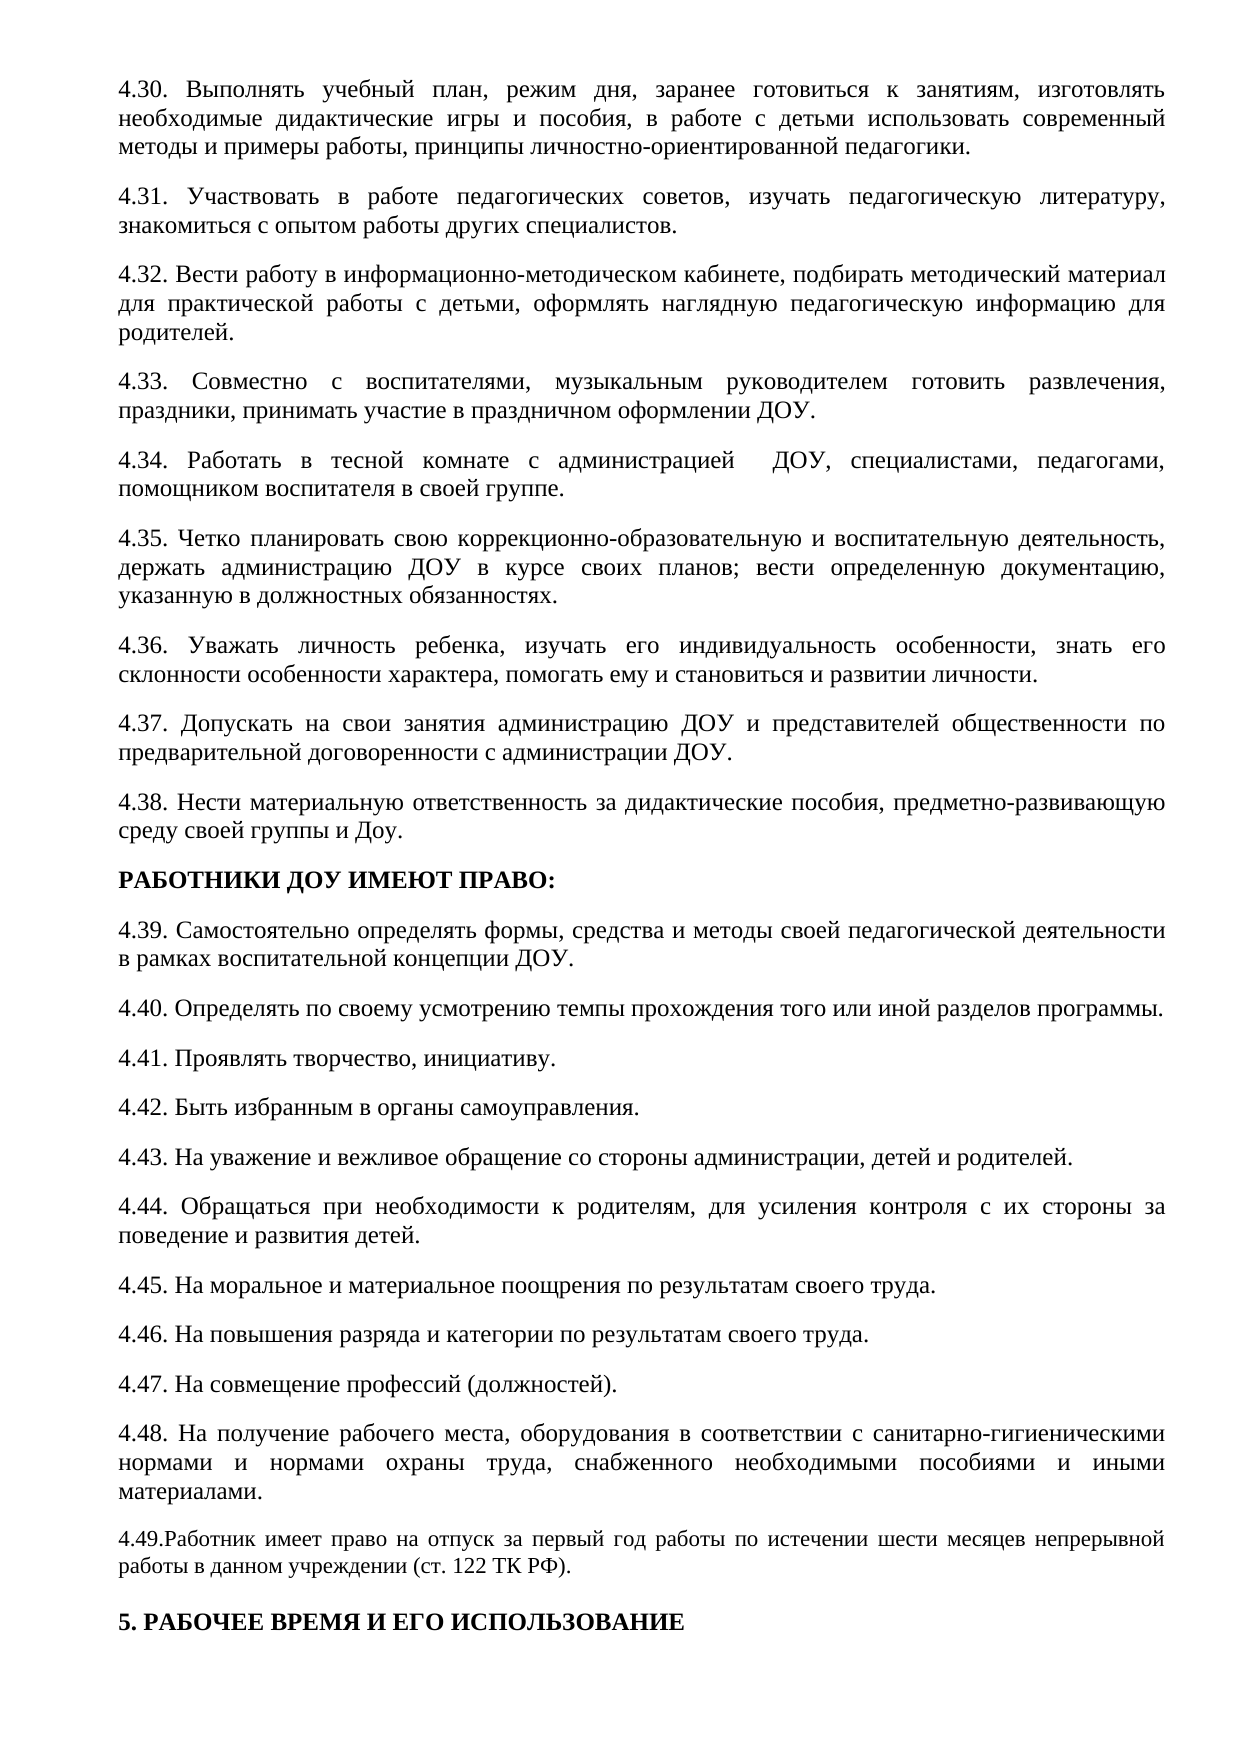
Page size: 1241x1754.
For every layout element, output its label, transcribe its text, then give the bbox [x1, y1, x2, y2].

text 4.42. Быть избранным в органы самоуправления. [118, 1092, 1167, 1121]
text 4.35. Четко планировать свою коррекционно-образовательную и воспитательную деятельность, держать администрацию ДОУ в курсе своих планов; вести определенную документацию, указанную в должностных обязанностях. [118, 523, 1167, 609]
text 5. РАБОЧЕЕ ВРЕМЯ И ЕГО ИСПОЛЬЗОВАНИЕ [118, 1607, 1152, 1636]
text 4.48. На получение рабочего места, оборудования в соответствии с санитарно-гигиеническими нормами и нормами охраны труда, снабженного необходимыми пособиями и иными материалами. [118, 1418, 1167, 1505]
text 4.47. На совмещение профессий (должностей). [118, 1369, 1167, 1398]
text 4.49.Работник имеет право на отпуск за первый год работы по истечении шести месяцев непрерывной работы в данном учреждении (ст. 122 ТК РФ). [118, 1526, 1167, 1578]
text 4.33. Совместно с воспитателями, музыкальным руководителем готовить развлечения, праздники, принимать участие в праздничном оформлении ДОУ. [118, 366, 1167, 424]
text 4.45. На моральное и материальное поощрения по результатам своего труда. [118, 1270, 1167, 1298]
text 4.32. Вести работу в информационно-методическом кабинете, подбирать методический материал для практической работы с детьми, оформлять наглядную педагогическую информацию для родителей. [118, 259, 1167, 346]
text 4.37. Допускать на свои занятия администрацию ДОУ и представителей общественности по предварительной договоренности с администрации ДОУ. [118, 708, 1167, 766]
text 4.40. Определять по своему усмотрению темпы прохождения того или иной разделов программы. [118, 993, 1167, 1022]
text 4.41. Проявлять творчество, инициативу. [118, 1043, 1167, 1071]
text РАБОТНИКИ ДОУ ИМЕЮТ ПРАВО: [118, 865, 1167, 894]
text 4.30. Выполнять учебный план, режим дня, заранее готовиться к занятиям, изготовлять необходимые дидактические игры и пособия, в работе с детьми использовать современный методы и примеры работы, принципы личностно-ориентированной педагогики. [118, 74, 1167, 160]
text 4.46. На повышения разряда и категории по результатам своего труда. [118, 1319, 1167, 1348]
text 4.39. Самостоятельно определять формы, средства и методы своей педагогической деятельности в рамках воспитательной концепции ДОУ. [118, 915, 1167, 972]
text 4.43. На уважение и вежливое обращение со стороны администрации, детей и родителей. [118, 1142, 1167, 1171]
text 4.34. Работать в тесной комнате с администрацией ДОУ, специалистами, педагогами, помощником воспитателя в своей группе. [118, 445, 1167, 502]
text 4.38. Нести материальную ответственность за дидактические пособия, предметно-развивающую среду своей группы и Доу. [118, 787, 1167, 844]
text 4.36. Уважать личность ребенка, изучать его индивидуальность особенности, знать его склонности особенности характера, помогать ему и становиться и развитии личности. [118, 630, 1167, 688]
text 4.44. Обращаться при необходимости к родителям, для усиления контроля с их стороны за поведение и развития детей. [118, 1191, 1167, 1249]
text 4.31. Участвовать в работе педагогических советов, изучать педагогическую литературу, знакомиться с опытом работы других специалистов. [118, 181, 1167, 238]
